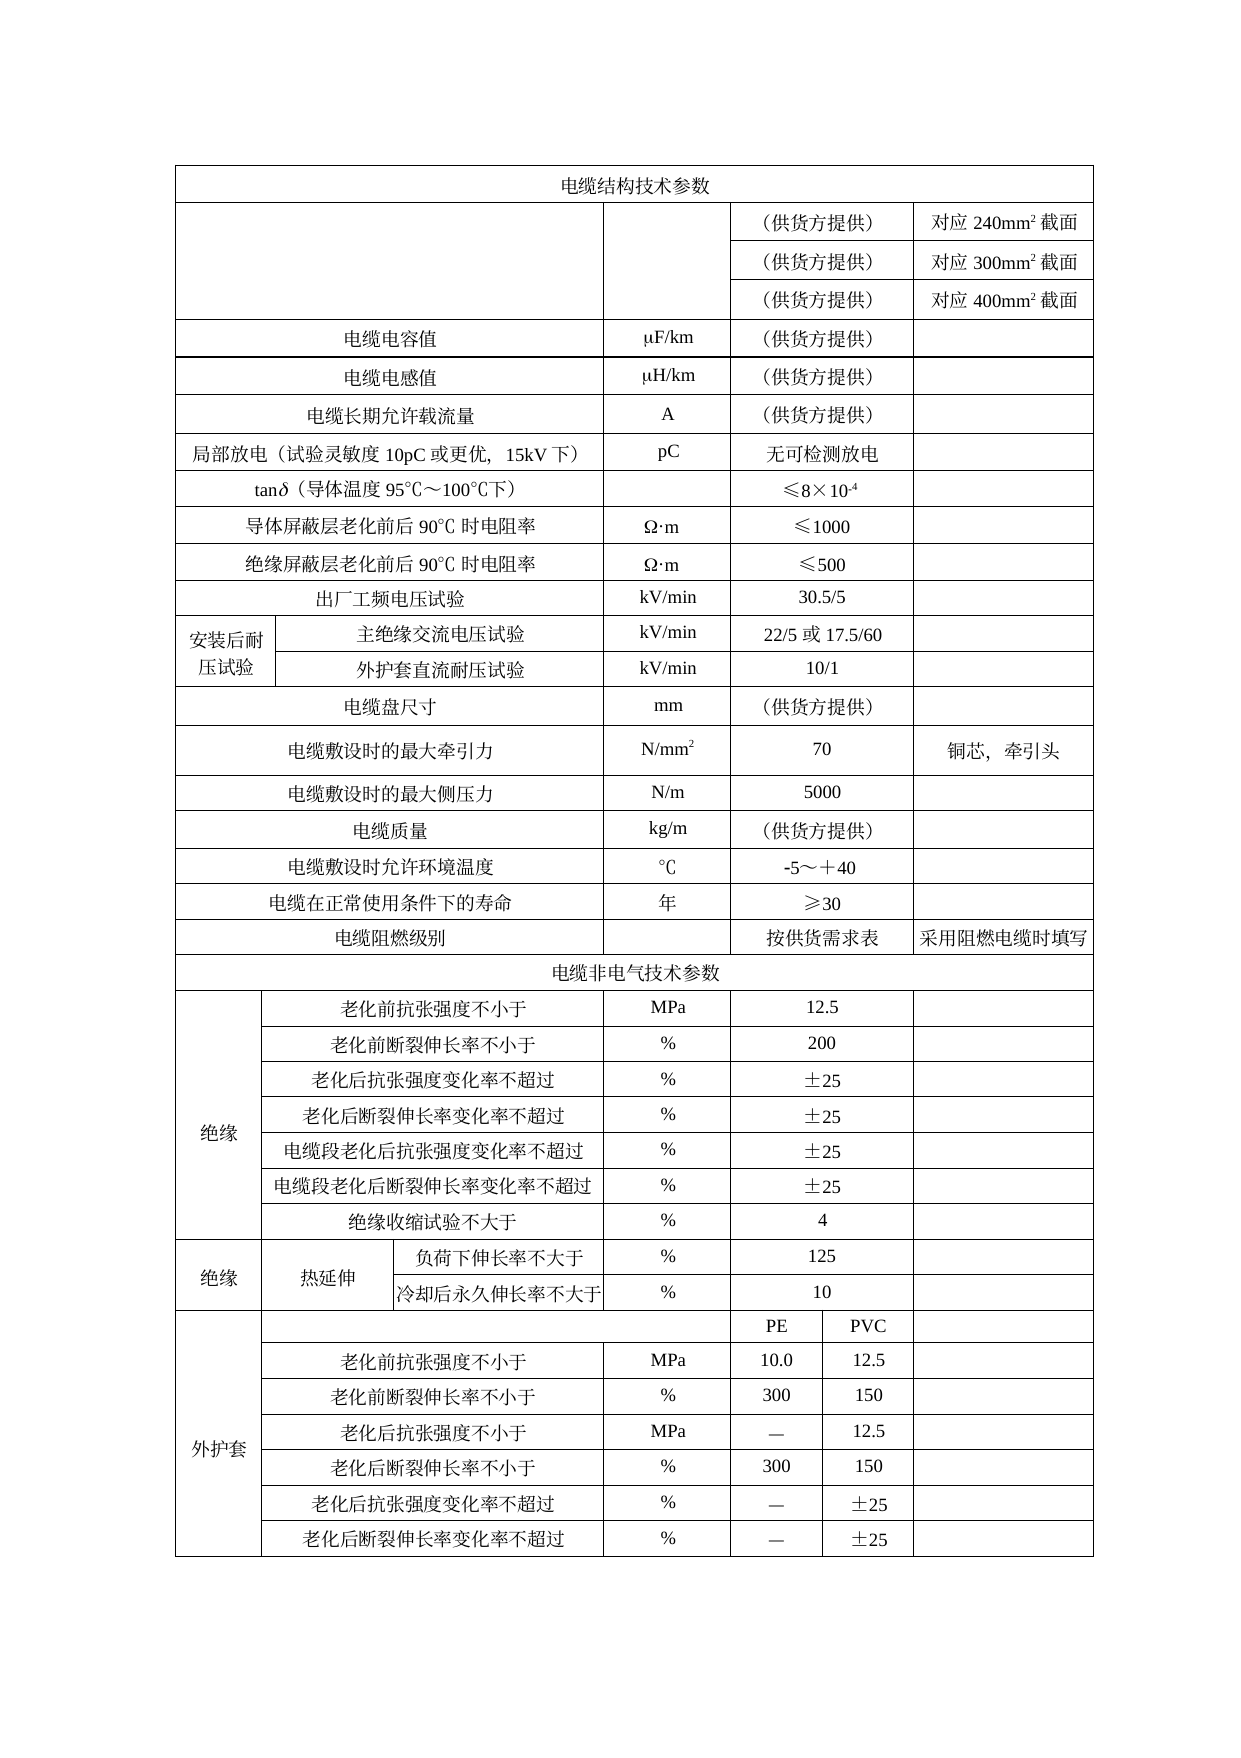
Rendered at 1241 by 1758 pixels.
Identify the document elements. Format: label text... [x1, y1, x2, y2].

table_cell kV/min [604, 581, 730, 615]
table_cell kg/m [604, 811, 730, 848]
table_cell 电缆长期允许载流量 [176, 395, 603, 432]
table_cell [914, 811, 1093, 848]
table_cell 老化后抗张强度变化率不超过 [262, 1062, 603, 1096]
table_cell 导体屏蔽层老化前后 90℃ 时电阻率 [176, 507, 603, 543]
table_cell 电缆在正常使用条件下的寿命 [176, 884, 603, 919]
table_cell 4 [731, 1204, 913, 1239]
table_cell PVC [823, 1311, 913, 1342]
table_cell % [604, 1240, 730, 1274]
table_cell — [731, 1415, 822, 1449]
table_cell 10.0 [731, 1343, 822, 1378]
table_cell 电缆盘尺寸 [176, 687, 603, 724]
table_cell [914, 320, 1093, 356]
table_cell [914, 1521, 1093, 1556]
table_cell 对应 240mm2 截面 [914, 203, 1093, 240]
table_cell ≤8×104 [731, 471, 913, 506]
table_cell F/km [604, 320, 730, 356]
table_cell 电缆敷设时的最大侧压力 [176, 776, 603, 809]
table_cell MPa [604, 991, 730, 1026]
table_cell 5～＋40 [731, 849, 913, 883]
table_cell [914, 395, 1093, 432]
table_cell 老化前抗张强度不小于 [262, 1343, 603, 1378]
table_cell 电缆敷设时的最大牵引力 [176, 726, 603, 774]
table_cell [914, 471, 1093, 506]
table_cell 12.5 [823, 1343, 913, 1378]
table_cell 老化后抗张强度不小于 [262, 1415, 603, 1449]
table_cell 对应 400mm2 截面 [914, 280, 1093, 318]
table_cell [604, 203, 730, 318]
table_cell 电缆敷设时允许环境温度 [176, 849, 603, 883]
table_cell kV/min [604, 652, 730, 686]
table_cell tan（导体温度 95℃～100℃下） [176, 471, 603, 506]
table_cell ≤1000 [731, 507, 913, 543]
table_cell 12.5 [823, 1415, 913, 1449]
table_cell 绝缘收缩试验不大于 [262, 1204, 603, 1239]
table_header 电缆结构技术参数 [176, 166, 1093, 202]
table_cell 绝缘 [176, 991, 261, 1239]
table_cell 电缆阻燃级别 [176, 920, 603, 954]
table_cell [914, 1486, 1093, 1520]
table_cell [914, 1275, 1093, 1309]
table_cell 300 [731, 1450, 822, 1485]
table_cell 主绝缘交流电压试验 [276, 616, 603, 651]
table_cell 铜芯，牵引头 [914, 726, 1093, 774]
table_cell ±25 [731, 1169, 913, 1203]
table_cell （供货方提供） [731, 811, 913, 848]
table_cell 按供货需求表 [731, 920, 913, 954]
table_cell [914, 1204, 1093, 1239]
table_cell mm [604, 687, 730, 724]
table_cell [262, 1311, 730, 1342]
table_cell 70 [731, 726, 913, 774]
table_cell 老化后断裂伸长率不小于 [262, 1450, 603, 1485]
table_cell ≥30 [731, 884, 913, 919]
table_cell [914, 434, 1093, 469]
table_cell [914, 1343, 1093, 1378]
table_cell N/mm2 [604, 726, 730, 774]
table_cell 负荷下伸长率不大于 [394, 1240, 603, 1274]
table_cell 10 [731, 1275, 913, 1309]
table_cell ±25 [731, 1062, 913, 1096]
table_cell % [604, 1275, 730, 1309]
table_cell 300 [731, 1379, 822, 1413]
table_cell 年 [604, 884, 730, 919]
table_cell [604, 471, 730, 506]
table_cell 外护套 [176, 1311, 261, 1556]
table_cell [914, 1169, 1093, 1203]
table_cell [914, 884, 1093, 919]
table_cell ℃ [604, 849, 730, 883]
table_cell ≤500 [731, 544, 913, 580]
table_cell 电缆电感值 [176, 358, 603, 394]
table_cell [914, 358, 1093, 394]
table_cell [914, 544, 1093, 580]
table_cell 安装后耐压试验 [176, 616, 275, 686]
table_cell [914, 1450, 1093, 1485]
table_cell 老化后断裂伸长率变化率不超过 [262, 1521, 603, 1556]
table_cell [914, 1415, 1093, 1449]
table_cell 老化前断裂伸长率不小于 [262, 1379, 603, 1413]
table_cell 30.5/5 [731, 581, 913, 615]
table_cell （供货方提供） [731, 280, 913, 318]
table_cell [914, 1379, 1093, 1413]
table_cell 电缆非电气技术参数 [176, 955, 1093, 990]
table_cell 局部放电（试验灵敏度 10pC 或更优，15kV 下） [176, 434, 603, 469]
table_cell [914, 616, 1093, 651]
table_cell PE [731, 1311, 822, 1342]
table_cell 老化后断裂伸长率变化率不超过 [262, 1097, 603, 1132]
table_cell （供货方提供） [731, 241, 913, 279]
table_cell [914, 991, 1093, 1026]
table_cell ±25 [823, 1521, 913, 1556]
table_cell 5000 [731, 776, 913, 809]
table_cell [914, 776, 1093, 809]
table_cell — [731, 1486, 822, 1520]
table_cell ±25 [731, 1097, 913, 1132]
table_cell 12.5 [731, 991, 913, 1026]
table_cell 10/1 [731, 652, 913, 686]
table_cell （供货方提供） [731, 395, 913, 432]
table_cell [914, 652, 1093, 686]
table_cell kV/min [604, 616, 730, 651]
table_cell [914, 1097, 1093, 1132]
table_cell % [604, 1097, 730, 1132]
table_cell ·m [604, 544, 730, 580]
table_cell （供货方提供） [731, 203, 913, 240]
table_cell 出厂工频电压试验 [176, 581, 603, 615]
table_cell 外护套直流耐压试验 [276, 652, 603, 686]
table_cell 老化前断裂伸长率不小于 [262, 1027, 603, 1061]
table_cell 125 [731, 1240, 913, 1274]
table_cell ·m [604, 507, 730, 543]
table_cell — [731, 1521, 822, 1556]
table_cell H/km [604, 358, 730, 394]
table_cell 老化后抗张强度变化率不超过 [262, 1486, 603, 1520]
table_cell [914, 1311, 1093, 1342]
table_cell % [604, 1450, 730, 1485]
table_cell % [604, 1204, 730, 1239]
table_cell % [604, 1062, 730, 1096]
table_cell [914, 1240, 1093, 1274]
table_cell 无可检测放电 [731, 434, 913, 469]
table_cell 绝缘屏蔽层老化前后 90℃ 时电阻率 [176, 544, 603, 580]
table_cell 电缆段老化后断裂伸长率变化率不超过 [262, 1169, 603, 1203]
table_cell [176, 203, 603, 318]
table_cell 电缆质量 [176, 811, 603, 848]
table_cell MPa [604, 1415, 730, 1449]
table_cell （供货方提供） [731, 687, 913, 724]
table_cell （供货方提供） [731, 358, 913, 394]
table_cell MPa [604, 1343, 730, 1378]
table_cell 电缆段老化后抗张强度变化率不超过 [262, 1133, 603, 1167]
table_cell （供货方提供） [731, 320, 913, 356]
table_cell 22/5 或 17.5/60 [731, 616, 913, 651]
table_cell [914, 507, 1093, 543]
table_cell 200 [731, 1027, 913, 1061]
table_cell [914, 1062, 1093, 1096]
table_cell A [604, 395, 730, 432]
table_cell N/m [604, 776, 730, 809]
table_cell % [604, 1379, 730, 1413]
table_cell % [604, 1169, 730, 1203]
table_cell ±25 [731, 1133, 913, 1167]
table_cell 采用阻燃电缆时填写 [914, 920, 1093, 954]
table_cell % [604, 1521, 730, 1556]
table_cell pC [604, 434, 730, 469]
table_cell [914, 687, 1093, 724]
table_cell [914, 1133, 1093, 1167]
table_cell 热延伸 [262, 1240, 393, 1309]
table_cell 老化前抗张强度不小于 [262, 991, 603, 1026]
table_cell % [604, 1486, 730, 1520]
table_cell 150 [823, 1450, 913, 1485]
table_cell [604, 920, 730, 954]
table_cell 150 [823, 1379, 913, 1413]
table_cell [914, 849, 1093, 883]
table_cell 冷却后永久伸长率不大于 [394, 1275, 603, 1309]
table_cell 绝缘 [176, 1240, 261, 1309]
table_cell [914, 1027, 1093, 1061]
table_cell 电缆电容值 [176, 320, 603, 356]
table_cell ±25 [823, 1486, 913, 1520]
table_cell % [604, 1133, 730, 1167]
table_cell [914, 581, 1093, 615]
table_cell 对应 300mm2 截面 [914, 241, 1093, 279]
table_cell % [604, 1027, 730, 1061]
